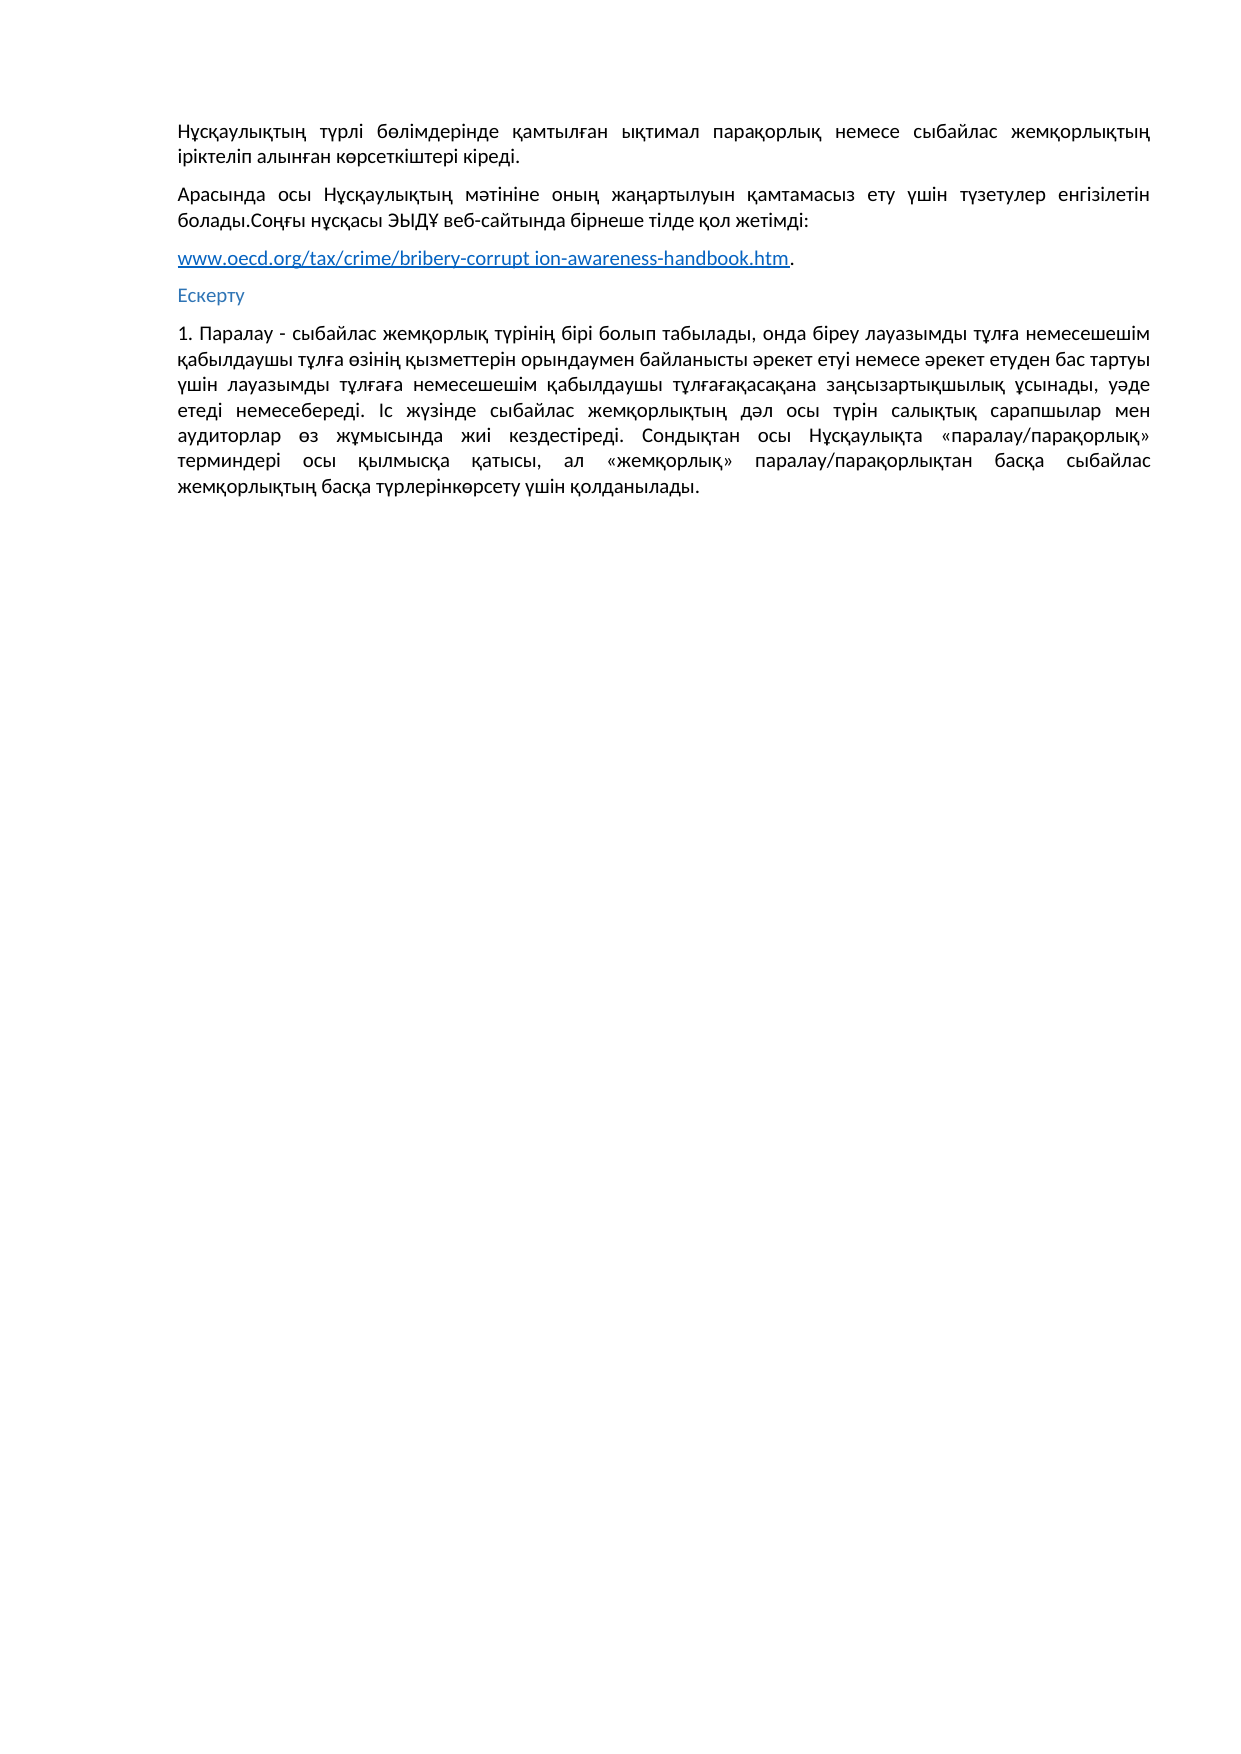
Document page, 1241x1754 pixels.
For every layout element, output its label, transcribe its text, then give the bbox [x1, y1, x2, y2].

text www.oecd.org/tax/crime/bribery-corrupt ion-awareness-handbook.htm. [177, 245, 1152, 270]
text Ескерту [177, 283, 1152, 308]
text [177, 118, 1152, 169]
text 1. Паралау - сыбайлас жемқорлық түрінің бірі болып табылады, онда біреу лауазымды тұлға немесешешім қабылдаушы тұлға өзінің қызметтерін орындаумен байланысты әрекет етуі немесе әрекет етуден бас тартуы үшін лауазымды тұлғаға немесешешім қабылдаушы тұлғағақасақана заңсызартықшылық ұсынады, уәде етеді немесебереді. Іс жүзінде сыбайлас жемқорлықтың дәл осы түрін салықтық сарапшылар мен аудиторлар өз жұмысында жиі кездестіреді. Сондықтан осы Нұсқаулықта «паралау/парақорлық» терминдері осы қылмысқа қатысы, ал «жемқорлық» паралау/парақорлықтан басқа сыбайлас жемқорлықтың басқа түрлерінкөрсету үшін қолданылады. [177, 321, 1152, 498]
text Арасында осы Нұсқаулықтың мәтініне оның жаңартылуын қамтамасыз ету үшін түзетулер енгізілетін болады.Соңғы нұсқасы ЭЫДҰ веб-сайтында бірнеше тілде қол жетімді: [177, 181, 1152, 232]
